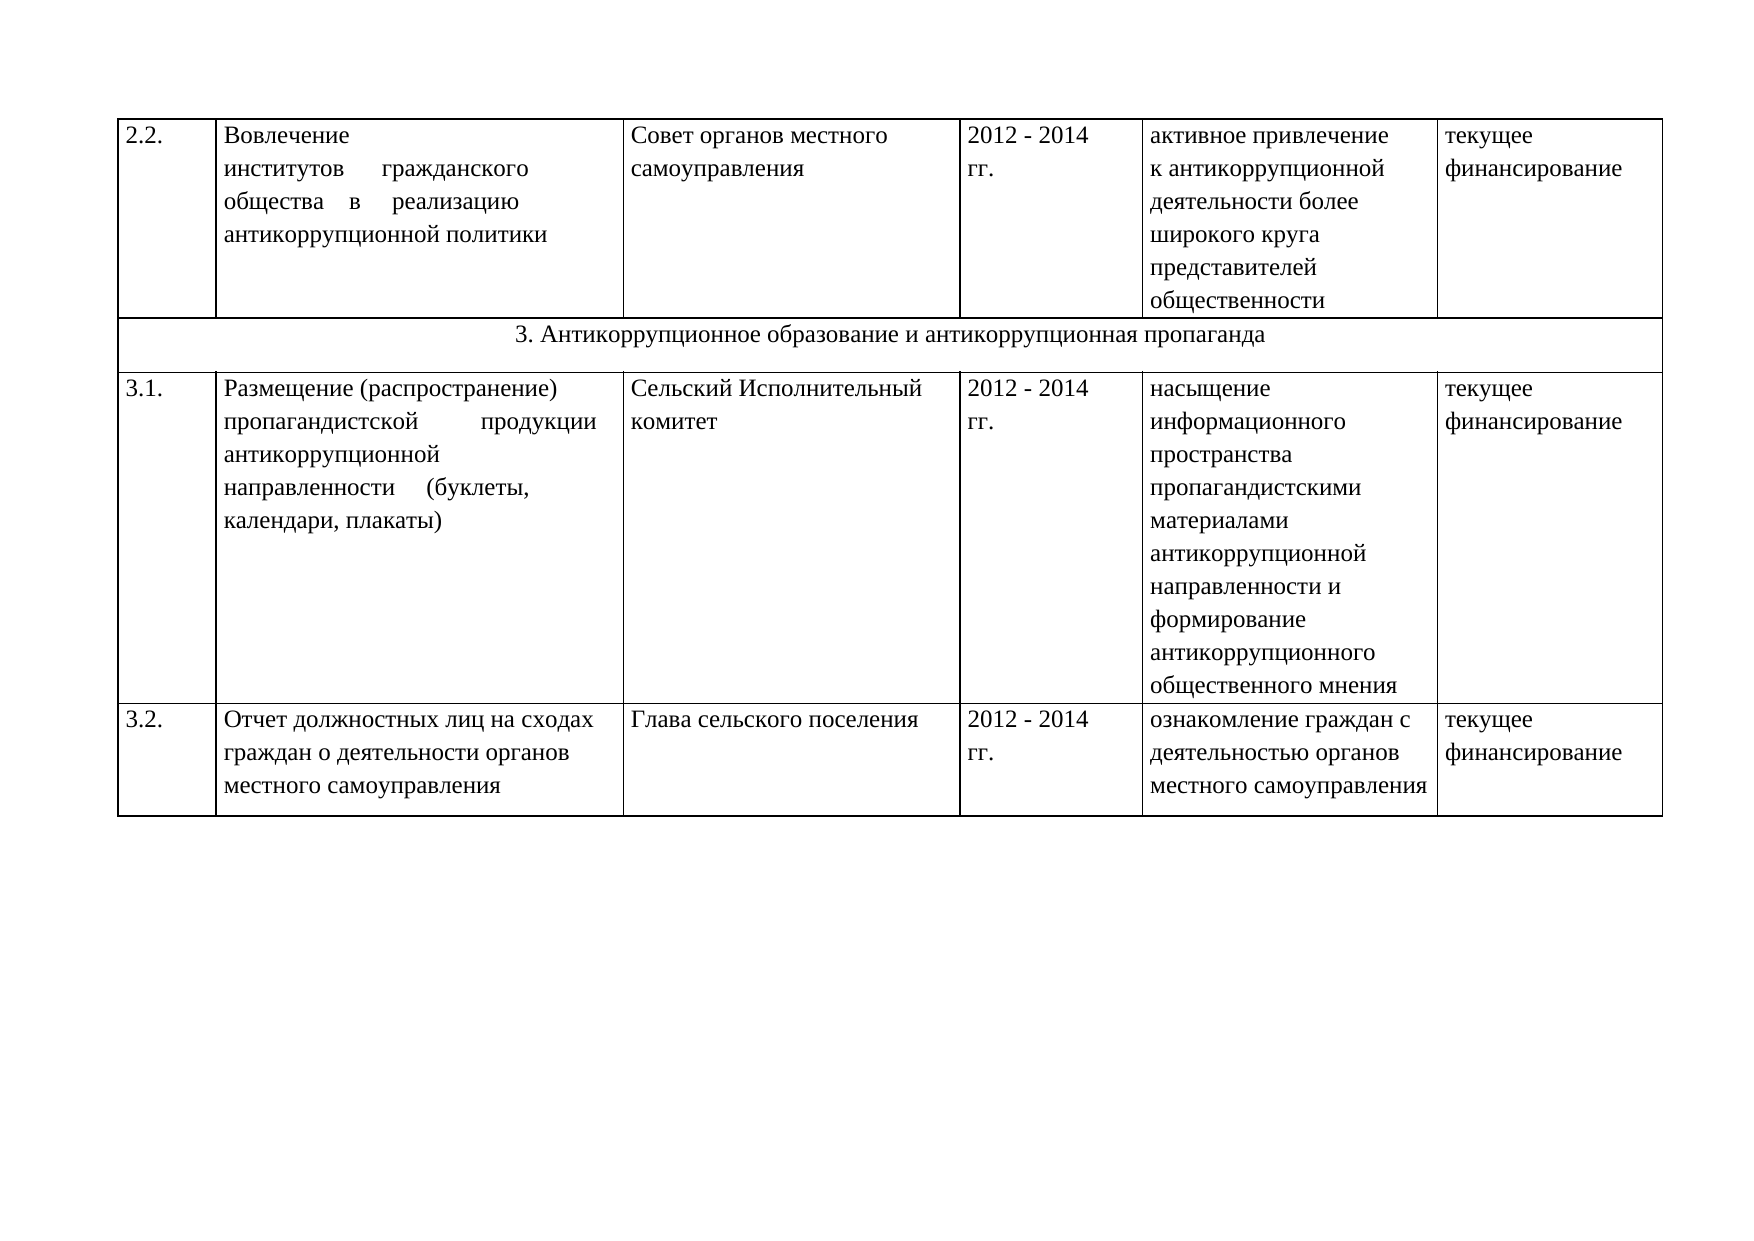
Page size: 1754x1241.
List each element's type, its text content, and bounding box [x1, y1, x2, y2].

table_cell 2012 - 2014 гг. [961, 120, 1142, 317]
table_cell 3. Антикоррупционное образование и антикоррупционная пропаганда [119, 319, 1662, 371]
table_cell текущее финансирование [1438, 373, 1662, 702]
table_cell 2.2. [119, 120, 215, 317]
table_cell 2012 - 2014 гг. [961, 704, 1142, 815]
table_cell Сельский Исполнительный комитет [624, 373, 959, 702]
table_cell насыщение информационного пространства пропагандистскими материалами антикоррупционной направленности и формирование антикоррупционного общественного мнения [1143, 373, 1437, 702]
table_cell 3.1. [119, 373, 215, 702]
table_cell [1438, 120, 1662, 317]
table_cell Совет органов местного самоуправления [624, 120, 959, 317]
table_cell Глава сельского поселения [624, 704, 959, 815]
table_cell текущее финансирование [1438, 704, 1662, 815]
table_cell Отчет должностных лиц на сходах граждан о деятельности органов местного самоуправления [217, 704, 623, 815]
table_cell активное привлечение к антикоррупционной деятельности более широкого круга представителей общественности [1143, 120, 1437, 317]
table_cell Вовлечение институтов гражданского общества в реализацию антикоррупционной политики [217, 120, 623, 317]
table_cell 3.2. [119, 704, 215, 815]
table_cell Размещение (распространение) пропагандистской продукции антикоррупционной направленности (буклеты, календари, плакаты) [217, 373, 623, 702]
table_cell ознакомление граждан с деятельностью органов местного самоуправления [1143, 704, 1437, 815]
table_cell 2012 - 2014 гг. [961, 373, 1142, 702]
